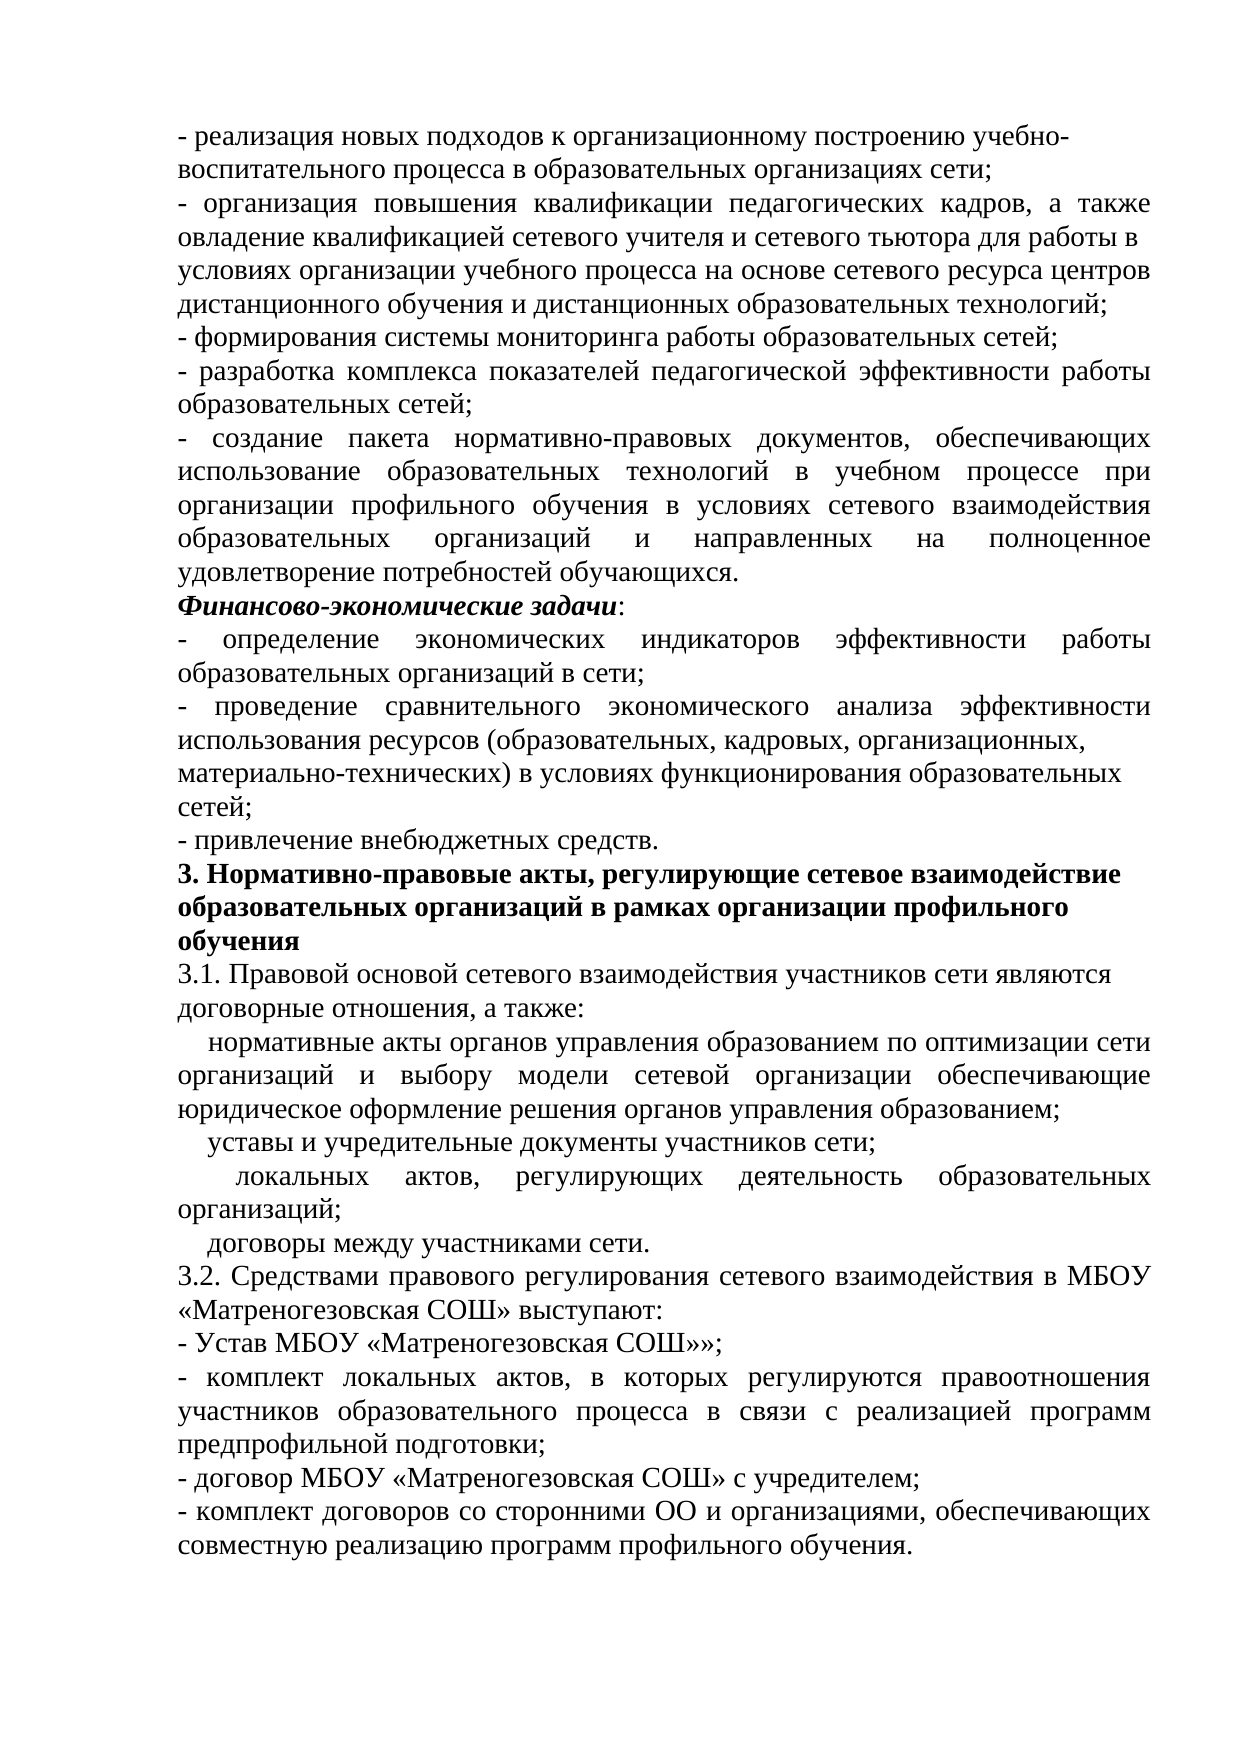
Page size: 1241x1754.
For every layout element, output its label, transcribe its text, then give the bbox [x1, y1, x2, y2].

text воспитательного процесса в образовательных организациях сети; [177, 152, 1152, 185]
text 3.2. Средствами правового регулирования сетевого взаимодействия в МБОУ «Матреногезовская СОШ» выступают: [177, 1258, 1152, 1326]
text Финансово-экономические задачи: [177, 588, 1152, 621]
text - разработка комплекса показателей педагогической эффективности работы образовательных сетей; [177, 353, 1152, 420]
text - комплект договоров со сторонними ОО и организациями, обеспечивающих совместную реализацию программ профильного обучения. [177, 1493, 1152, 1560]
text - привлечение внебюджетных средств. [177, 822, 1152, 856]
text - организация повышения квалификации педагогических кадров, а также овладение квалификацией сетевого учителя и сетевого тьютора для работы в [177, 185, 1152, 252]
text сетей; [177, 789, 1152, 822]
text  нормативные акты органов управления образованием по оптимизации сети организаций и выбору модели сетевой организации обеспечивающие юридическое оформление решения органов управления образованием; [177, 1024, 1152, 1124]
text - договор МБОУ «Матреногезовская СОШ» с учредителем; [177, 1460, 1152, 1493]
text обучения [177, 923, 1152, 957]
text  уставы и учредительные документы участников сети; [177, 1124, 1152, 1158]
text - реализация новых подходов к организационному построению учебно- [177, 118, 1152, 152]
text - Устав МБОУ «Матреногезовская СОШ»»; [177, 1326, 1152, 1359]
text материально-технических) в условиях функционирования образовательных [177, 755, 1152, 789]
text договорные отношения, а также: [177, 990, 1152, 1024]
text  локальных актов, регулирующих деятельность образовательных организаций; [177, 1158, 1152, 1225]
text - создание пакета нормативно-правовых документов, обеспечивающих использование образовательных технологий в учебном процессе при организации профильного обучения в условиях сетевого взаимодействия образовательных организаций и направленных на полноценное удовлетворение потребностей обучающихся. [177, 420, 1152, 588]
text образовательных организаций в рамках организации профильного [177, 889, 1152, 923]
text  договоры между участниками сети. [177, 1225, 1152, 1258]
text 3.1. Правовой основой сетевого взаимодействия участников сети являются [177, 957, 1152, 990]
text - проведение сравнительного экономического анализа эффективности использования ресурсов (образовательных, кадровых, организационных, [177, 688, 1152, 755]
text 3. Нормативно-правовые акты, регулирующие сетевое взаимодействие [177, 856, 1152, 889]
text - комплект локальных актов, в которых регулируются правоотношения участников образовательного процесса в связи с реализацией программ предпрофильной подготовки; [177, 1359, 1152, 1460]
text условиях организации учебного процесса на основе сетевого ресурса центров дистанционного обучения и дистанционных образовательных технологий; [177, 252, 1152, 319]
text - формирования системы мониторинга работы образовательных сетей; [177, 319, 1152, 353]
text - определение экономических индикаторов эффективности работы образовательных организаций в сети; [177, 621, 1152, 688]
